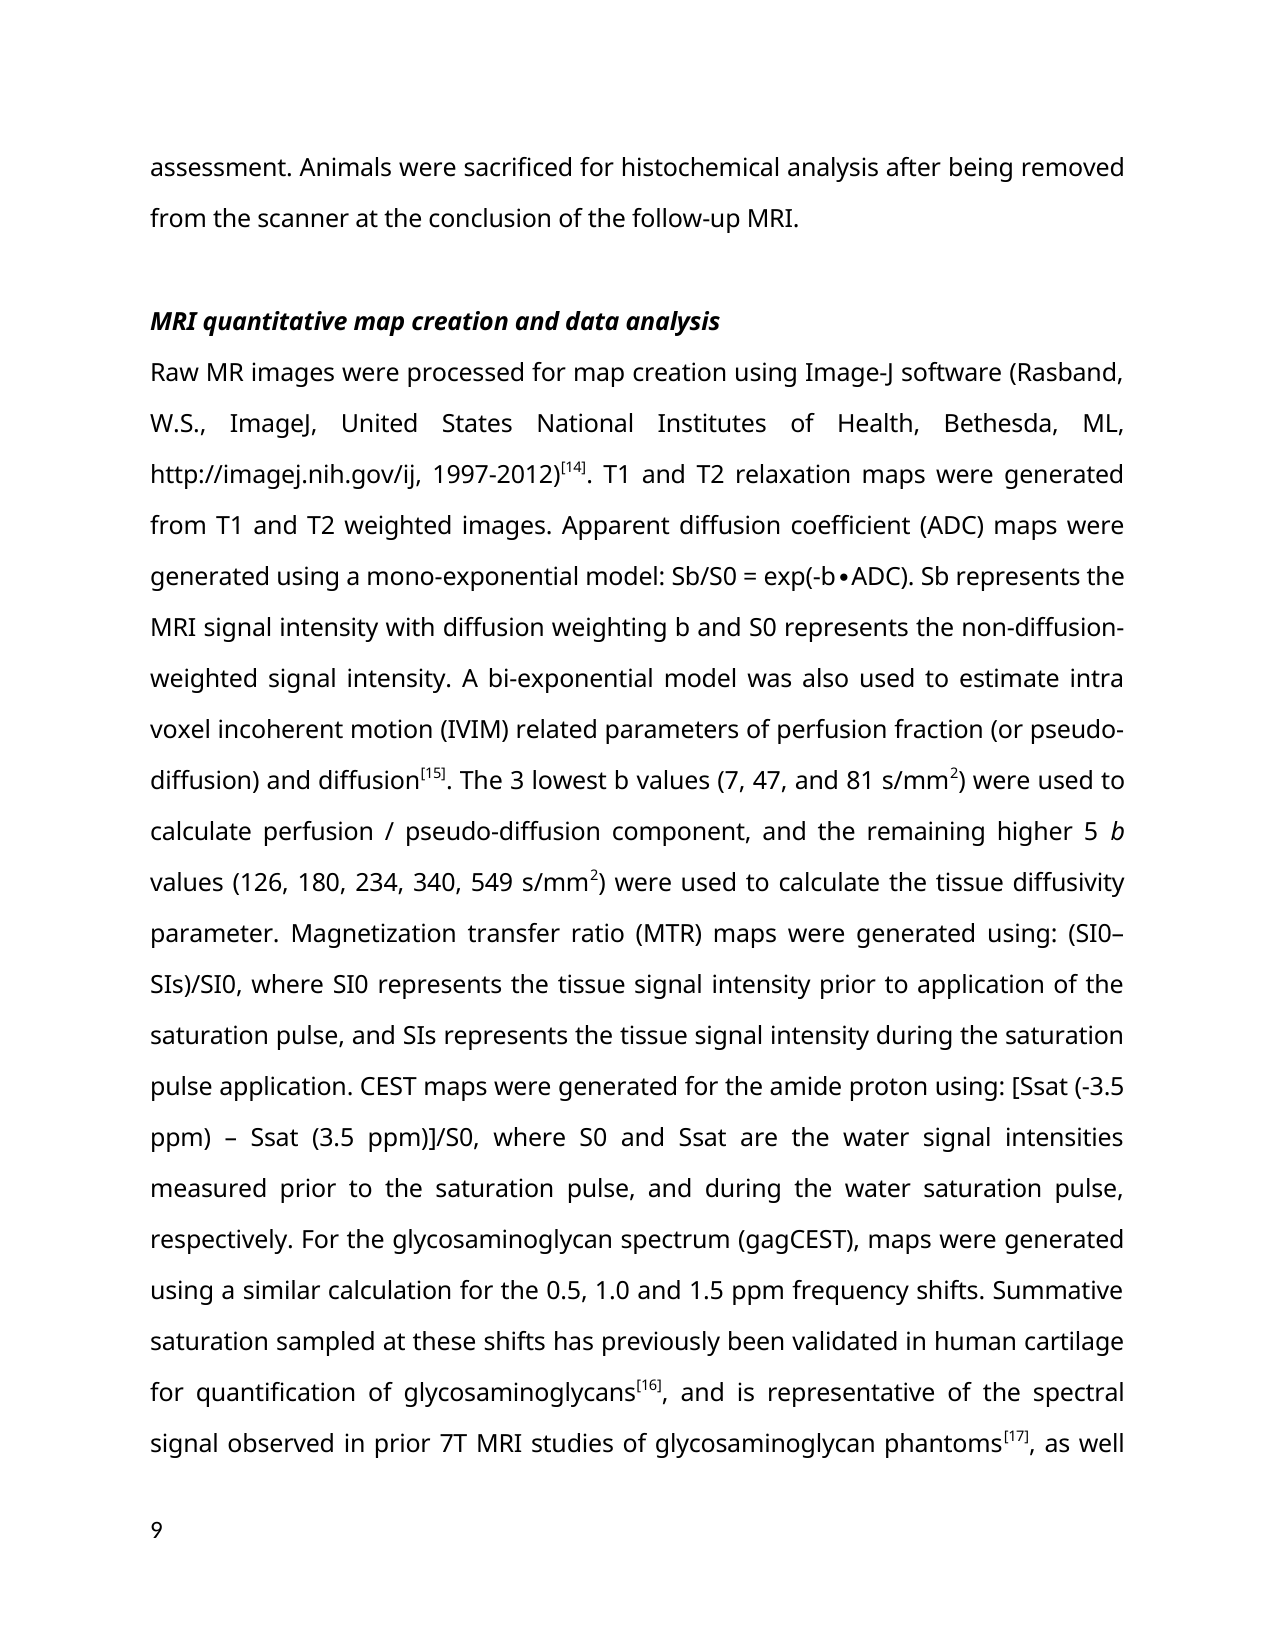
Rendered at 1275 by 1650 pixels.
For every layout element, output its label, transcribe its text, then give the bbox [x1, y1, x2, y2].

text MRI quantitative map creation and data analysis [150, 303, 1125, 337]
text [150, 354, 1125, 1460]
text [150, 150, 1125, 235]
